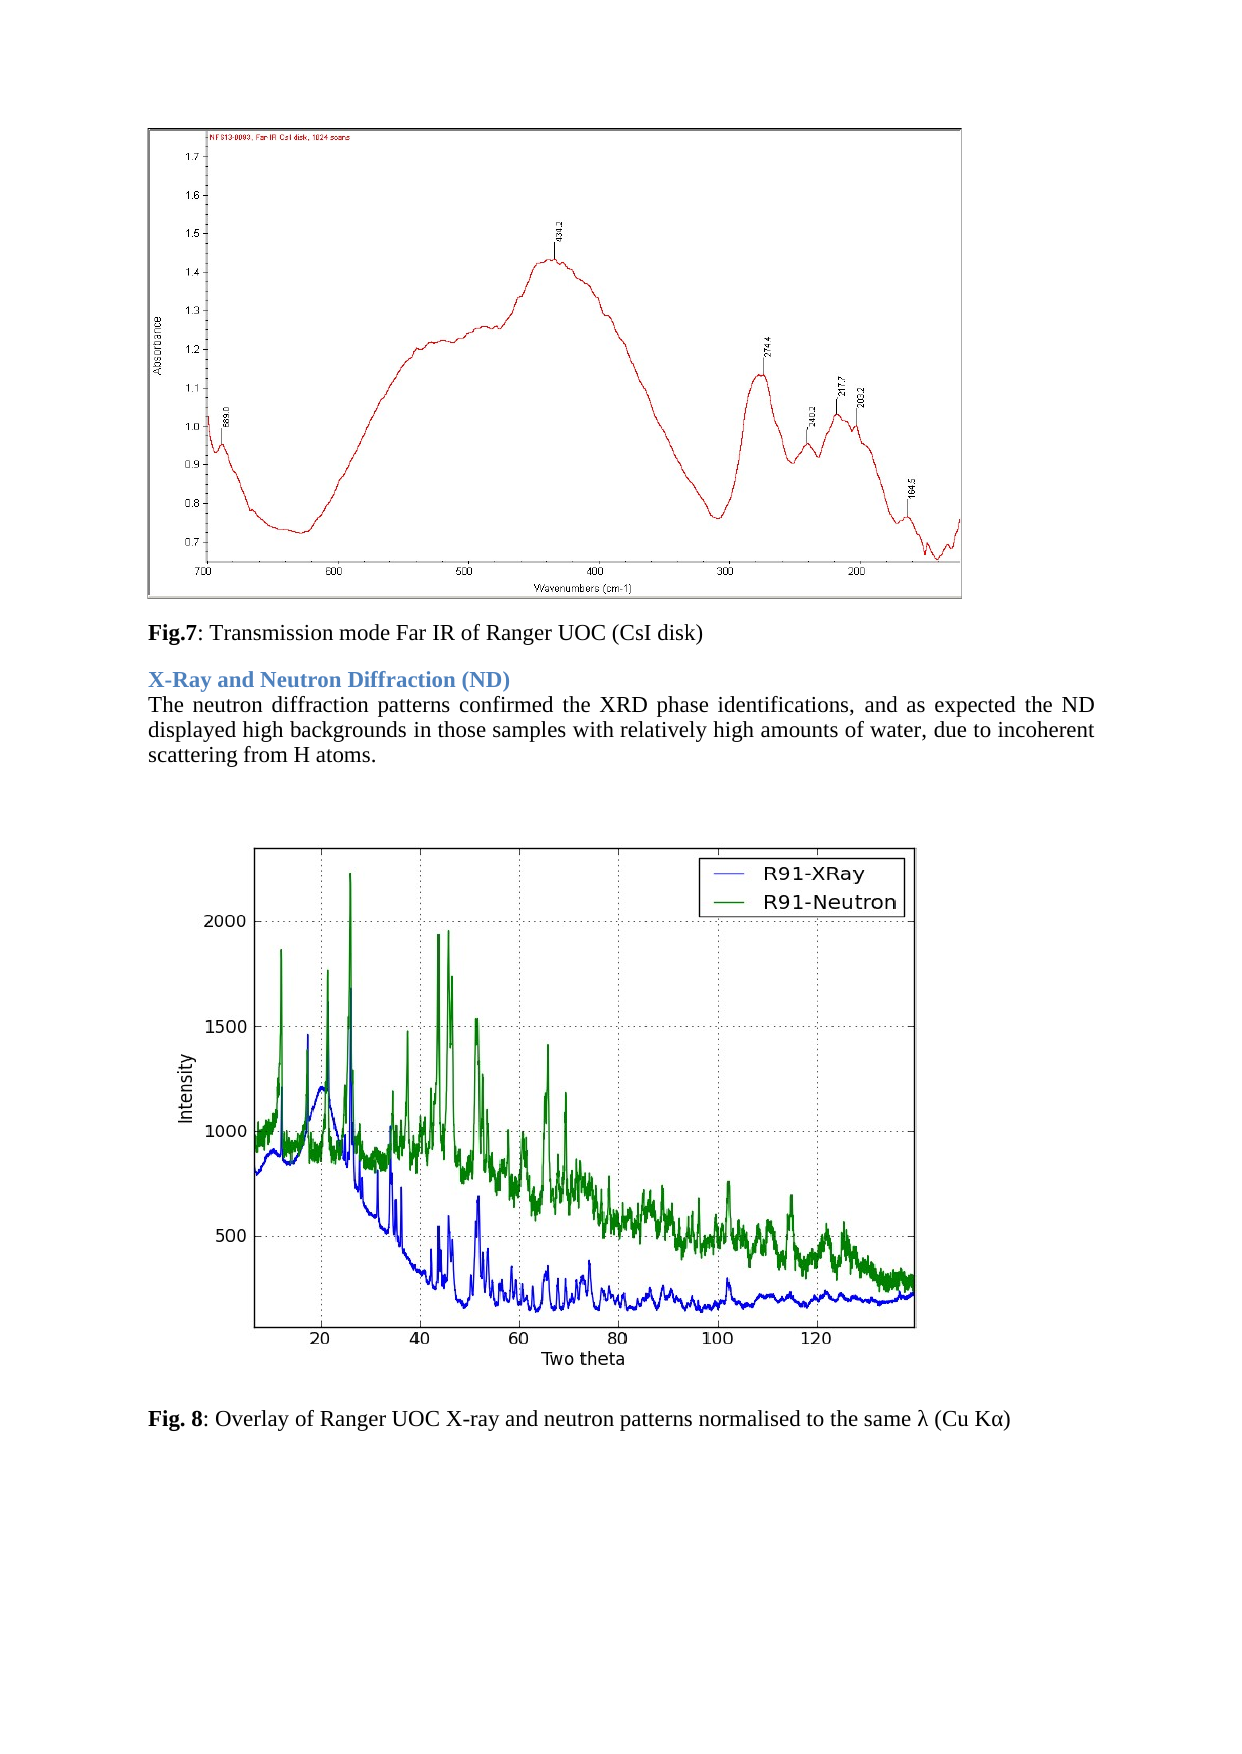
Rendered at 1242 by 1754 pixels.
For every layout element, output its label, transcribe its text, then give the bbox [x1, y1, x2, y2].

text The neutron diffraction patterns confirmed the XRD phase identifications, and as expected the ND [148, 692, 1106, 717]
text Fig. 8: Overlay of Ranger UOC X-ray and neutron patterns normalised to the same λ (Cu Kα) [148, 1405, 1106, 1431]
picture [147, 128, 962, 599]
text displayed high backgrounds in those samples with relatively high amounts of water, due to incoherent scattering from H atoms. [148, 718, 1098, 768]
text Fig.7: Transmission mode Far IR of Ranger UOC (CsI disk) [148, 619, 1106, 645]
text X-Ray and Neutron Diffraction (ND) [148, 666, 1106, 692]
picture [147, 788, 1000, 1386]
